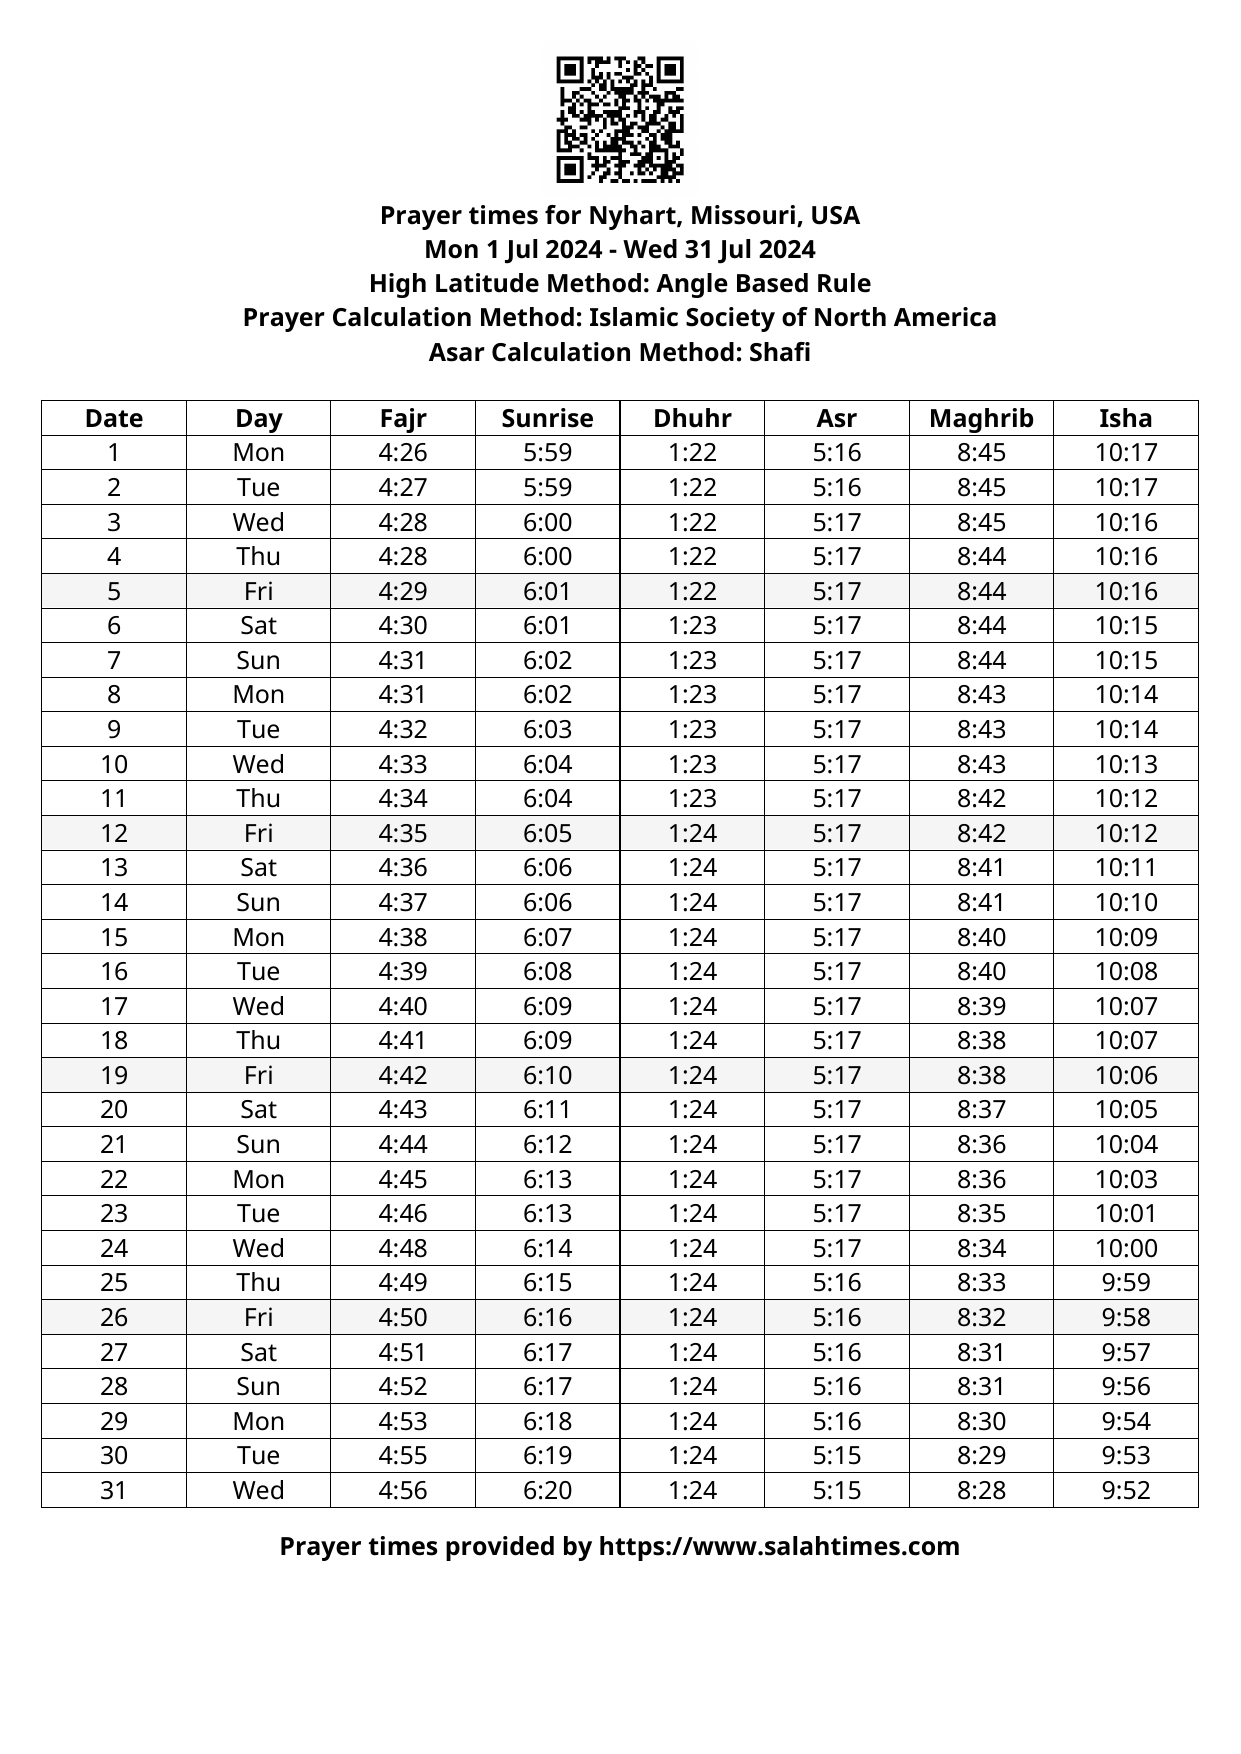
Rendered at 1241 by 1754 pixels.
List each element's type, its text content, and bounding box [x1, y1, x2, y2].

table_cell 8:28 [910, 1473, 1053, 1507]
table_cell Mon [187, 1162, 330, 1195]
table_cell 10:14 [1054, 678, 1198, 711]
table_cell 1:23 [621, 781, 764, 815]
table_cell 4:45 [331, 1162, 475, 1195]
picture [542, 41, 699, 198]
table_cell Wed [187, 989, 330, 1022]
table_cell Wed [187, 1231, 330, 1264]
table_cell 5:17 [765, 712, 909, 746]
table_cell 1:24 [621, 1231, 764, 1264]
table_cell 4:50 [331, 1300, 475, 1334]
table_cell 10:15 [1054, 609, 1198, 642]
table_cell Mon [187, 678, 330, 711]
table_cell 10:12 [1054, 816, 1198, 849]
table_cell 1:24 [621, 1369, 764, 1403]
table_cell 31 [42, 1473, 186, 1507]
table_cell 1:23 [621, 712, 764, 746]
table_cell 8:43 [910, 678, 1053, 711]
table_cell Fri [187, 574, 330, 607]
table_cell 10:03 [1054, 1162, 1198, 1195]
table_cell Wed [187, 1473, 330, 1507]
text Asar Calculation Method: Shafi [42, 334, 1198, 368]
table_cell 1:24 [621, 1024, 764, 1057]
table_cell 8:41 [910, 885, 1053, 919]
table_cell 6:07 [476, 920, 619, 953]
table_cell Fri [187, 1058, 330, 1092]
table_cell 1:24 [621, 1335, 764, 1368]
table_cell 13 [42, 851, 186, 884]
table_cell 6:10 [476, 1058, 619, 1092]
table_header Fajr [331, 401, 475, 434]
table_cell 15 [42, 920, 186, 953]
table_cell 10:16 [1054, 574, 1198, 607]
table_cell 4:46 [331, 1196, 475, 1230]
table_cell 30 [42, 1439, 186, 1472]
table_cell Tue [187, 712, 330, 746]
table_cell 6:15 [476, 1266, 619, 1299]
table_cell 6:01 [476, 574, 619, 607]
table_cell 1:23 [621, 609, 764, 642]
table_cell 4:55 [331, 1439, 475, 1472]
table_cell 5:17 [765, 643, 909, 677]
table_cell 8:45 [910, 505, 1053, 538]
table_cell 29 [42, 1404, 186, 1437]
table_cell 4:44 [331, 1127, 475, 1161]
table_cell 11 [42, 781, 186, 815]
table_cell 6:16 [476, 1300, 619, 1334]
table_cell 9:59 [1054, 1266, 1198, 1299]
table_cell 10:08 [1054, 954, 1198, 988]
table_cell Sat [187, 851, 330, 884]
table_cell Thu [187, 781, 330, 815]
table_cell 5:17 [765, 954, 909, 988]
text Prayer times for Nyhart, Missouri, USA [42, 198, 1198, 232]
table_cell 8:44 [910, 609, 1053, 642]
table_cell 10:09 [1054, 920, 1198, 953]
table_cell 4:28 [331, 539, 475, 573]
table_cell 5:16 [765, 470, 909, 504]
table_cell 4:40 [331, 989, 475, 1022]
table_cell 5:16 [765, 1369, 909, 1403]
table_cell 1:23 [621, 678, 764, 711]
table_cell 6 [42, 609, 186, 642]
table_cell 4:35 [331, 816, 475, 849]
table_cell 27 [42, 1335, 186, 1368]
table_cell 5:17 [765, 920, 909, 953]
table_cell 6:06 [476, 885, 619, 919]
table_header Sunrise [476, 401, 619, 434]
table_cell 5:17 [765, 1024, 909, 1057]
table_cell 4:56 [331, 1473, 475, 1507]
table_cell 16 [42, 954, 186, 988]
table_cell 8:31 [910, 1335, 1053, 1368]
table_cell 1:24 [621, 1473, 764, 1507]
table_cell 4:53 [331, 1404, 475, 1437]
table_cell 10:07 [1054, 1024, 1198, 1057]
table_cell 1:23 [621, 643, 764, 677]
table_cell 10:06 [1054, 1058, 1198, 1092]
table_cell 9 [42, 712, 186, 746]
table_cell 10:16 [1054, 505, 1198, 538]
table_cell Sun [187, 643, 330, 677]
table_cell 8:43 [910, 747, 1053, 780]
table_cell 1:24 [621, 989, 764, 1022]
table_cell Tue [187, 470, 330, 504]
table_cell 4:43 [331, 1093, 475, 1126]
table_cell 4:48 [331, 1231, 475, 1264]
table_cell 8:36 [910, 1162, 1053, 1195]
table_cell 1:24 [621, 954, 764, 988]
table_cell 22 [42, 1162, 186, 1195]
table_cell 5:16 [765, 1404, 909, 1437]
table_cell 6:18 [476, 1404, 619, 1437]
table_cell 19 [42, 1058, 186, 1092]
table_cell Wed [187, 505, 330, 538]
table_cell 6:17 [476, 1369, 619, 1403]
table_cell 6:05 [476, 816, 619, 849]
table_cell 8:32 [910, 1300, 1053, 1334]
table_cell 8:39 [910, 989, 1053, 1022]
table_cell 5:59 [476, 436, 619, 469]
table_cell 6:06 [476, 851, 619, 884]
table_cell Mon [187, 436, 330, 469]
table_cell 28 [42, 1369, 186, 1403]
table_cell 8:44 [910, 574, 1053, 607]
table_cell 5:17 [765, 851, 909, 884]
table_cell 1:24 [621, 920, 764, 953]
table_cell 2 [42, 470, 186, 504]
table_cell 1:22 [621, 436, 764, 469]
table_cell 8:38 [910, 1058, 1053, 1092]
table_cell 9:56 [1054, 1369, 1198, 1403]
table_cell 21 [42, 1127, 186, 1161]
table_cell 4 [42, 539, 186, 573]
table_cell 10:04 [1054, 1127, 1198, 1161]
table_cell 10:10 [1054, 885, 1198, 919]
table_cell Fri [187, 816, 330, 849]
table_cell 4:37 [331, 885, 475, 919]
table_cell 6:02 [476, 678, 619, 711]
table_cell Mon [187, 920, 330, 953]
text High Latitude Method: Angle Based Rule [42, 266, 1198, 300]
table_cell 6:02 [476, 643, 619, 677]
table_cell 6:00 [476, 505, 619, 538]
table_cell 1:22 [621, 539, 764, 573]
table_cell 10:12 [1054, 781, 1198, 815]
table_cell 1:24 [621, 1266, 764, 1299]
table_cell 14 [42, 885, 186, 919]
table_cell 8:34 [910, 1231, 1053, 1264]
table_cell 4:27 [331, 470, 475, 504]
table_cell 8:35 [910, 1196, 1053, 1230]
table_cell 4:52 [331, 1369, 475, 1403]
table_cell 5:17 [765, 1093, 909, 1126]
table_cell 6:13 [476, 1196, 619, 1230]
table_cell 4:41 [331, 1024, 475, 1057]
table_header Isha [1054, 401, 1198, 434]
table_cell 9:52 [1054, 1473, 1198, 1507]
table_cell Tue [187, 1439, 330, 1472]
table_cell 5:17 [765, 539, 909, 573]
table_cell 6:04 [476, 781, 619, 815]
table_cell 4:26 [331, 436, 475, 469]
table_cell 5:17 [765, 1196, 909, 1230]
table_cell Sun [187, 1369, 330, 1403]
table_cell 9:53 [1054, 1439, 1198, 1472]
table_cell 5:17 [765, 1162, 909, 1195]
table_cell 1:24 [621, 885, 764, 919]
table_cell 1:24 [621, 1439, 764, 1472]
table_cell 4:39 [331, 954, 475, 988]
table_cell Mon [187, 1404, 330, 1437]
table_header Asr [765, 401, 909, 434]
table_cell 26 [42, 1300, 186, 1334]
table_cell 5:15 [765, 1439, 909, 1472]
text Prayer times provided by https://www.salahtimes.com [42, 1528, 1198, 1563]
table_cell 5 [42, 574, 186, 607]
table_cell 8:43 [910, 712, 1053, 746]
table_cell 5:17 [765, 1231, 909, 1264]
table_header Maghrib [910, 401, 1053, 434]
table_cell 8:40 [910, 954, 1053, 988]
table_cell Thu [187, 1024, 330, 1057]
table_cell 1 [42, 436, 186, 469]
table_cell Sat [187, 609, 330, 642]
table_cell 6:03 [476, 712, 619, 746]
table_cell 8:29 [910, 1439, 1053, 1472]
table_cell 12 [42, 816, 186, 849]
table_cell Sat [187, 1093, 330, 1126]
table_cell 5:59 [476, 470, 619, 504]
table_cell 8:38 [910, 1024, 1053, 1057]
table_cell 4:28 [331, 505, 475, 538]
table_cell 10:13 [1054, 747, 1198, 780]
table_cell 5:17 [765, 885, 909, 919]
table_cell 4:29 [331, 574, 475, 607]
table_cell 5:16 [765, 1266, 909, 1299]
table_cell 4:38 [331, 920, 475, 953]
table_cell 6:14 [476, 1231, 619, 1264]
table_cell Wed [187, 747, 330, 780]
table_cell 6:01 [476, 609, 619, 642]
table_cell 6:20 [476, 1473, 619, 1507]
table_cell Sun [187, 885, 330, 919]
table_cell 6:17 [476, 1335, 619, 1368]
table_cell Thu [187, 1266, 330, 1299]
table_cell 5:16 [765, 1335, 909, 1368]
table_cell 4:36 [331, 851, 475, 884]
text Prayer Calculation Method: Islamic Society of North America [42, 300, 1198, 334]
table_cell Tue [187, 954, 330, 988]
table_cell 10:00 [1054, 1231, 1198, 1264]
table_cell 1:24 [621, 1162, 764, 1195]
table_cell 7 [42, 643, 186, 677]
table_cell 8:40 [910, 920, 1053, 953]
table_cell 8:30 [910, 1404, 1053, 1437]
table_cell 5:16 [765, 1300, 909, 1334]
table_cell 1:22 [621, 470, 764, 504]
table_cell 1:23 [621, 747, 764, 780]
table_cell 1:24 [621, 1404, 764, 1437]
table_cell 4:31 [331, 643, 475, 677]
table_cell 1:24 [621, 1058, 764, 1092]
table_cell 8:42 [910, 781, 1053, 815]
table_cell 10:01 [1054, 1196, 1198, 1230]
table_cell 8:36 [910, 1127, 1053, 1161]
table_cell 5:17 [765, 781, 909, 815]
table_cell 4:51 [331, 1335, 475, 1368]
table_cell 10:11 [1054, 851, 1198, 884]
table_cell 10:14 [1054, 712, 1198, 746]
table_cell 10:17 [1054, 436, 1198, 469]
table_cell 6:04 [476, 747, 619, 780]
table_cell 10 [42, 747, 186, 780]
table_cell 1:22 [621, 574, 764, 607]
table_cell 8:45 [910, 470, 1053, 504]
table_cell 10:17 [1054, 470, 1198, 504]
table_cell 5:17 [765, 574, 909, 607]
table_cell 6:09 [476, 1024, 619, 1057]
table_cell 5:15 [765, 1473, 909, 1507]
table_cell 9:54 [1054, 1404, 1198, 1437]
table_cell 10:16 [1054, 539, 1198, 573]
table_cell Thu [187, 539, 330, 573]
table_cell 1:24 [621, 1300, 764, 1334]
table_cell 23 [42, 1196, 186, 1230]
table_cell 8:41 [910, 851, 1053, 884]
table_cell 5:17 [765, 609, 909, 642]
table_cell Sat [187, 1335, 330, 1368]
table_cell 10:05 [1054, 1093, 1198, 1126]
table_cell 9:57 [1054, 1335, 1198, 1368]
text Mon 1 Jul 2024 - Wed 31 Jul 2024 [42, 232, 1198, 266]
table_header Date [42, 401, 186, 434]
table_cell 8:33 [910, 1266, 1053, 1299]
table_cell 4:49 [331, 1266, 475, 1299]
table_cell 8:44 [910, 643, 1053, 677]
table_cell 6:09 [476, 989, 619, 1022]
table_cell Fri [187, 1300, 330, 1334]
table_cell 5:17 [765, 1127, 909, 1161]
table_cell 6:00 [476, 539, 619, 573]
table_cell 5:17 [765, 678, 909, 711]
table_cell 1:24 [621, 1093, 764, 1126]
table_cell 8:45 [910, 436, 1053, 469]
table_cell 24 [42, 1231, 186, 1264]
table_cell 3 [42, 505, 186, 538]
table_cell 4:42 [331, 1058, 475, 1092]
table_cell 6:19 [476, 1439, 619, 1472]
table_header Day [187, 401, 330, 434]
table_cell 4:33 [331, 747, 475, 780]
table_cell 25 [42, 1266, 186, 1299]
table_cell 5:17 [765, 747, 909, 780]
table_cell 1:22 [621, 505, 764, 538]
table_cell 5:17 [765, 1058, 909, 1092]
table_cell 6:08 [476, 954, 619, 988]
table_cell 4:30 [331, 609, 475, 642]
table_cell 6:13 [476, 1162, 619, 1195]
table_cell 1:24 [621, 816, 764, 849]
table_cell 20 [42, 1093, 186, 1126]
table_cell 8:31 [910, 1369, 1053, 1403]
table_cell 6:11 [476, 1093, 619, 1126]
table_cell 5:17 [765, 989, 909, 1022]
table_cell 1:24 [621, 1127, 764, 1161]
table_cell 4:34 [331, 781, 475, 815]
table_cell 5:16 [765, 436, 909, 469]
table_cell 8:37 [910, 1093, 1053, 1126]
table_cell 6:12 [476, 1127, 619, 1161]
table_cell Tue [187, 1196, 330, 1230]
table_cell 8:44 [910, 539, 1053, 573]
table_cell 5:17 [765, 816, 909, 849]
table_cell 1:24 [621, 851, 764, 884]
table_cell 18 [42, 1024, 186, 1057]
table_cell 4:31 [331, 678, 475, 711]
table_cell 4:32 [331, 712, 475, 746]
table_header Dhuhr [621, 401, 764, 434]
table_cell 8:42 [910, 816, 1053, 849]
table_cell 10:07 [1054, 989, 1198, 1022]
table_cell 1:24 [621, 1196, 764, 1230]
table_cell 8 [42, 678, 186, 711]
table_cell 10:15 [1054, 643, 1198, 677]
table_cell 9:58 [1054, 1300, 1198, 1334]
table_cell Sun [187, 1127, 330, 1161]
table_cell 5:17 [765, 505, 909, 538]
table_cell 17 [42, 989, 186, 1022]
